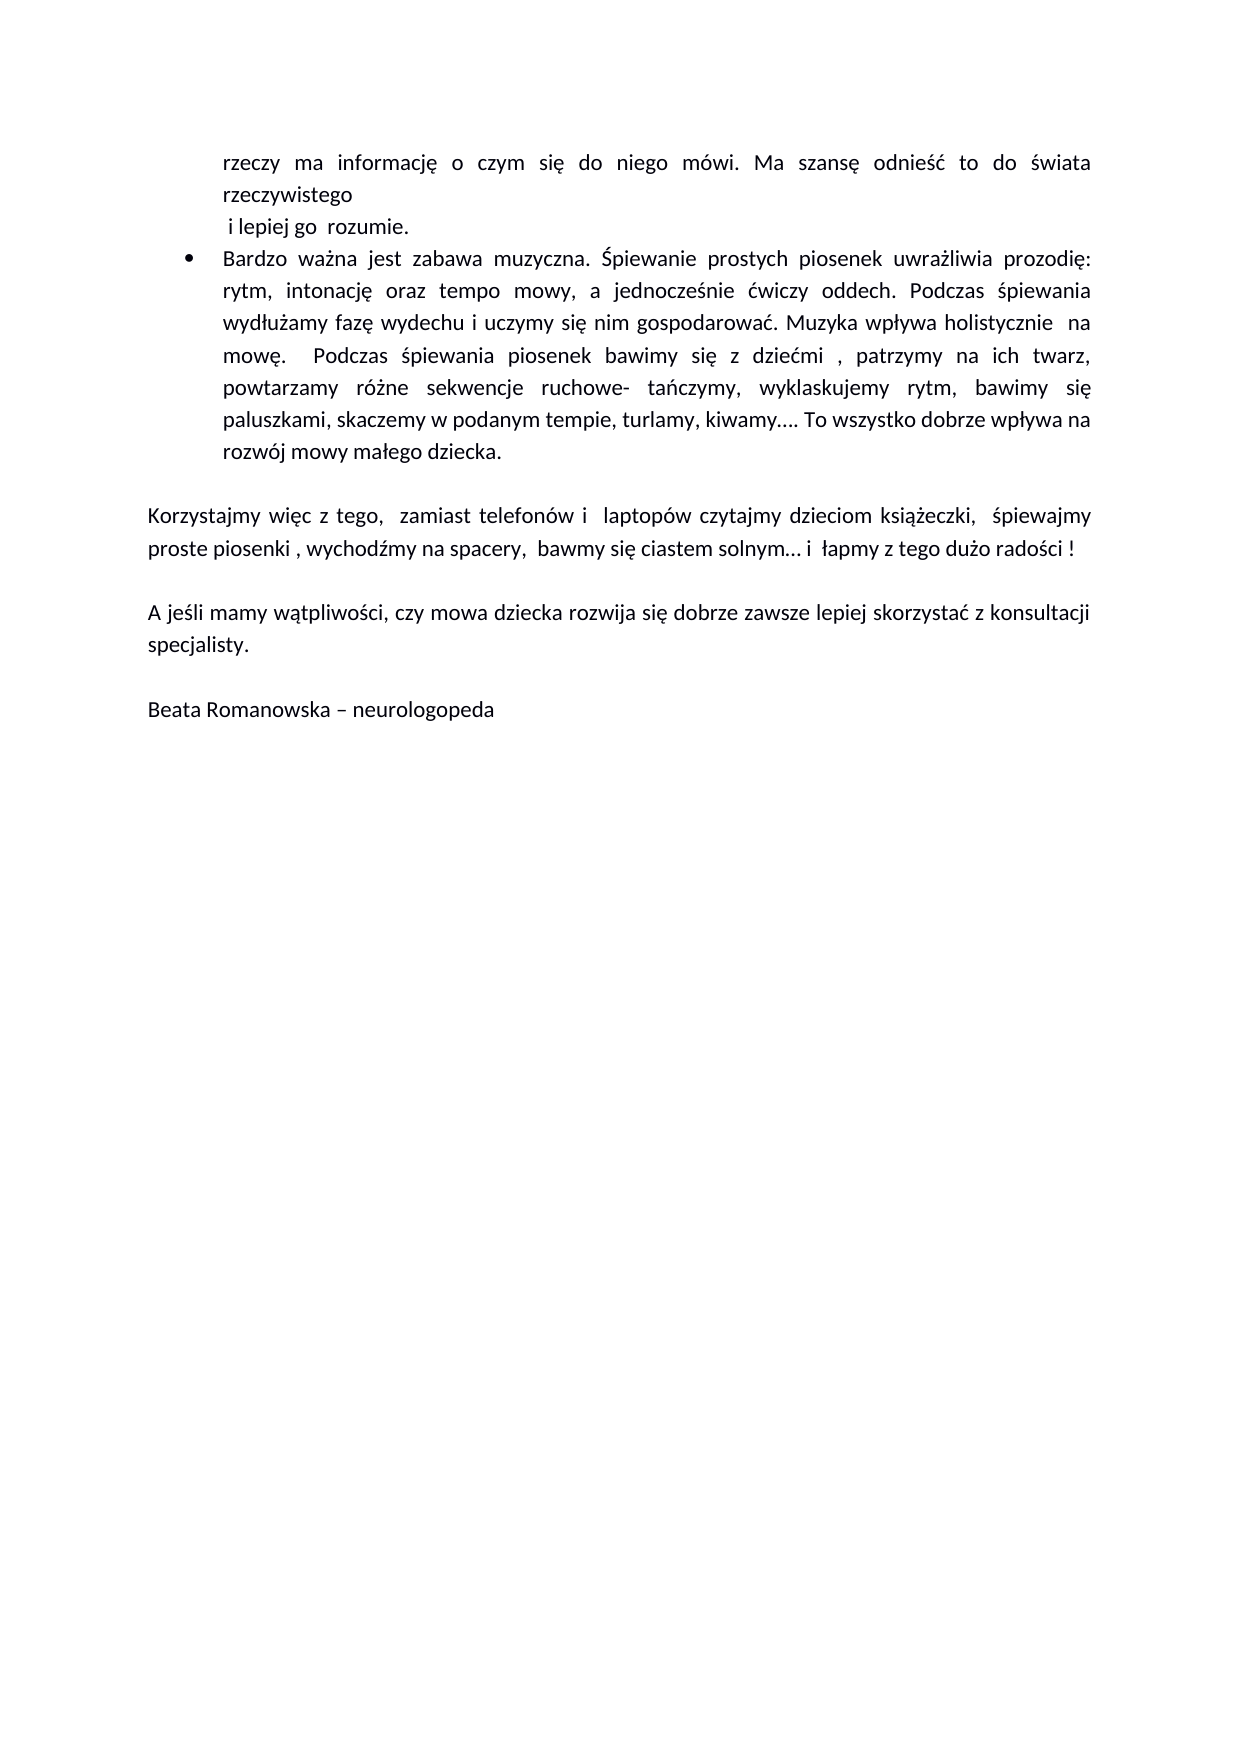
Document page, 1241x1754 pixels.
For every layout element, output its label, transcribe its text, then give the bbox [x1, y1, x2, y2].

text Korzystajmy więc z tego, zamiast telefonów i laptopów czytajmy dzieciom książeczki, śpiewajmy proste piosenki , wychodźmy na spacery, bawmy się ciastem solnym… i łapmy z tego dużo radości ! [148, 502, 1093, 562]
text A jeśli mamy wątpliwości, czy mowa dziecka rozwija się dobrze zawsze lepiej skorzystać z konsultacji specjalisty. [148, 598, 1093, 658]
list Bardzo ważna jest zabawa muzyczna. Śpiewanie prostych piosenek uwrażliwia prozodię: rytm, intonację oraz tempo mowy, a jednocześnie ćwiczy oddech. Podczas śpiewania wydłużamy fazę wydechu i uczymy się nim gospodarować. Muzyka wpływa holistycznie na mowę. Podczas śpiewania piosenek bawimy się z dziećmi , patrzymy na ich twarz, powtarzamy różne sekwencje ruchowe- tańczymy, wyklaskujemy rytm, bawimy się paluszkami, skaczemy w podanym tempie, turlamy, kiwamy…. To wszystko dobrze wpływa na rozwój mowy małego dziecka. [185, 244, 1093, 465]
text Beata Romanowska – neurologopeda [148, 695, 1093, 723]
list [185, 148, 1093, 240]
